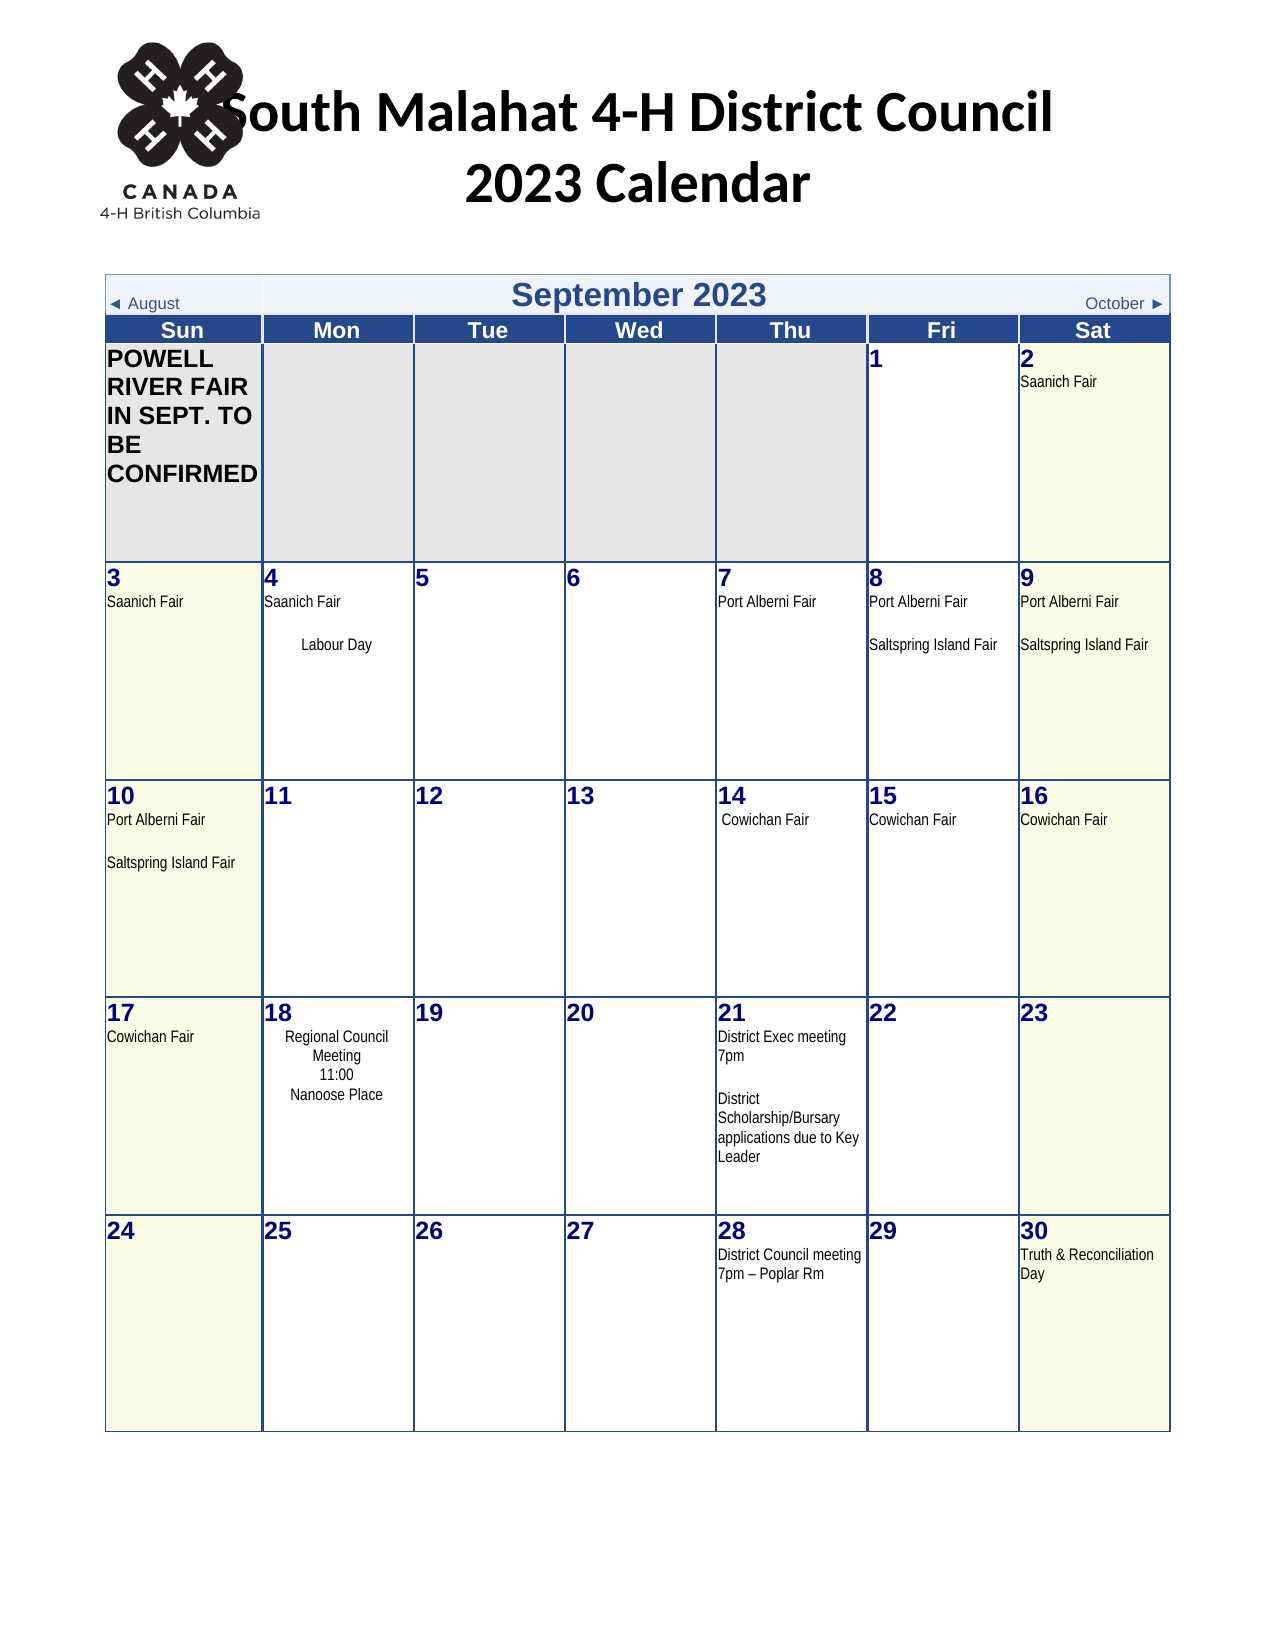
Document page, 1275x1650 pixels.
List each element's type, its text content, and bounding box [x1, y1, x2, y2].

table_cell 28 District Council meeting 7pm – Poplar Rm [717, 1216, 866, 1431]
table_cell 27 [566, 1216, 715, 1431]
table_cell 3 Saanich Fair [106, 563, 261, 778]
table_cell 25 [264, 1216, 413, 1431]
table_cell 16 Cowichan Fair [1020, 781, 1169, 996]
table_cell 13 [566, 781, 715, 996]
table_cell 21 District Exec meeting 7pm District Scholarship/Bursary applications due to Key Leader [717, 998, 866, 1213]
table_cell Tue [415, 315, 564, 343]
table_cell 4 Saanich Fair Labour Day [264, 563, 413, 778]
table_cell Fri [869, 315, 1018, 343]
table_cell 23 [1020, 998, 1169, 1213]
table_cell 7 Port Alberni Fair [717, 563, 866, 778]
table_cell [717, 344, 866, 561]
table_cell 12 [415, 781, 564, 996]
table_cell 22 [869, 998, 1018, 1213]
table_cell 9 Port Alberni Fair Saltspring Island Fair [1020, 563, 1169, 778]
table_cell 15 Cowichan Fair [869, 781, 1018, 996]
table_cell Thu [717, 315, 866, 343]
table_cell Sat [1020, 315, 1169, 343]
table_cell 6 [566, 563, 715, 778]
table_cell 19 [415, 998, 564, 1213]
table_cell 30 Truth & Reconciliation Day [1020, 1216, 1169, 1431]
table_cell Wed [566, 315, 715, 343]
table_cell 10 Port Alberni Fair Saltspring Island Fair [106, 781, 261, 996]
table_cell 11 [264, 781, 413, 996]
table_cell 24 [106, 1216, 261, 1431]
table_cell Sun [106, 315, 261, 343]
table_cell 20 [566, 998, 715, 1213]
table_cell [415, 344, 564, 561]
table_cell 2 Saanich Fair [1020, 344, 1169, 561]
table_cell [264, 344, 413, 561]
table_cell POWELL RIVER FAIR IN SEPT. TO BE CONFIRMED [106, 344, 261, 561]
table_header October ► [1019, 275, 1169, 313]
table_cell 14 Cowichan Fair [717, 781, 866, 996]
table_cell 5 [415, 563, 564, 778]
table_header September 2023 [263, 275, 1019, 313]
table_header ◄ August [106, 275, 262, 313]
table_cell 8 Port Alberni Fair Saltspring Island Fair [869, 563, 1018, 778]
table_cell 18 Regional Council Meeting 11:00 Nanoose Place [264, 998, 413, 1213]
table_cell 29 [869, 1216, 1018, 1431]
table_cell [566, 344, 715, 561]
table_cell 17 Cowichan Fair [106, 998, 261, 1213]
table_cell 1 [869, 344, 1018, 561]
picture [97, 39, 270, 221]
table_cell Mon [264, 315, 413, 343]
table_cell 26 [415, 1216, 564, 1431]
